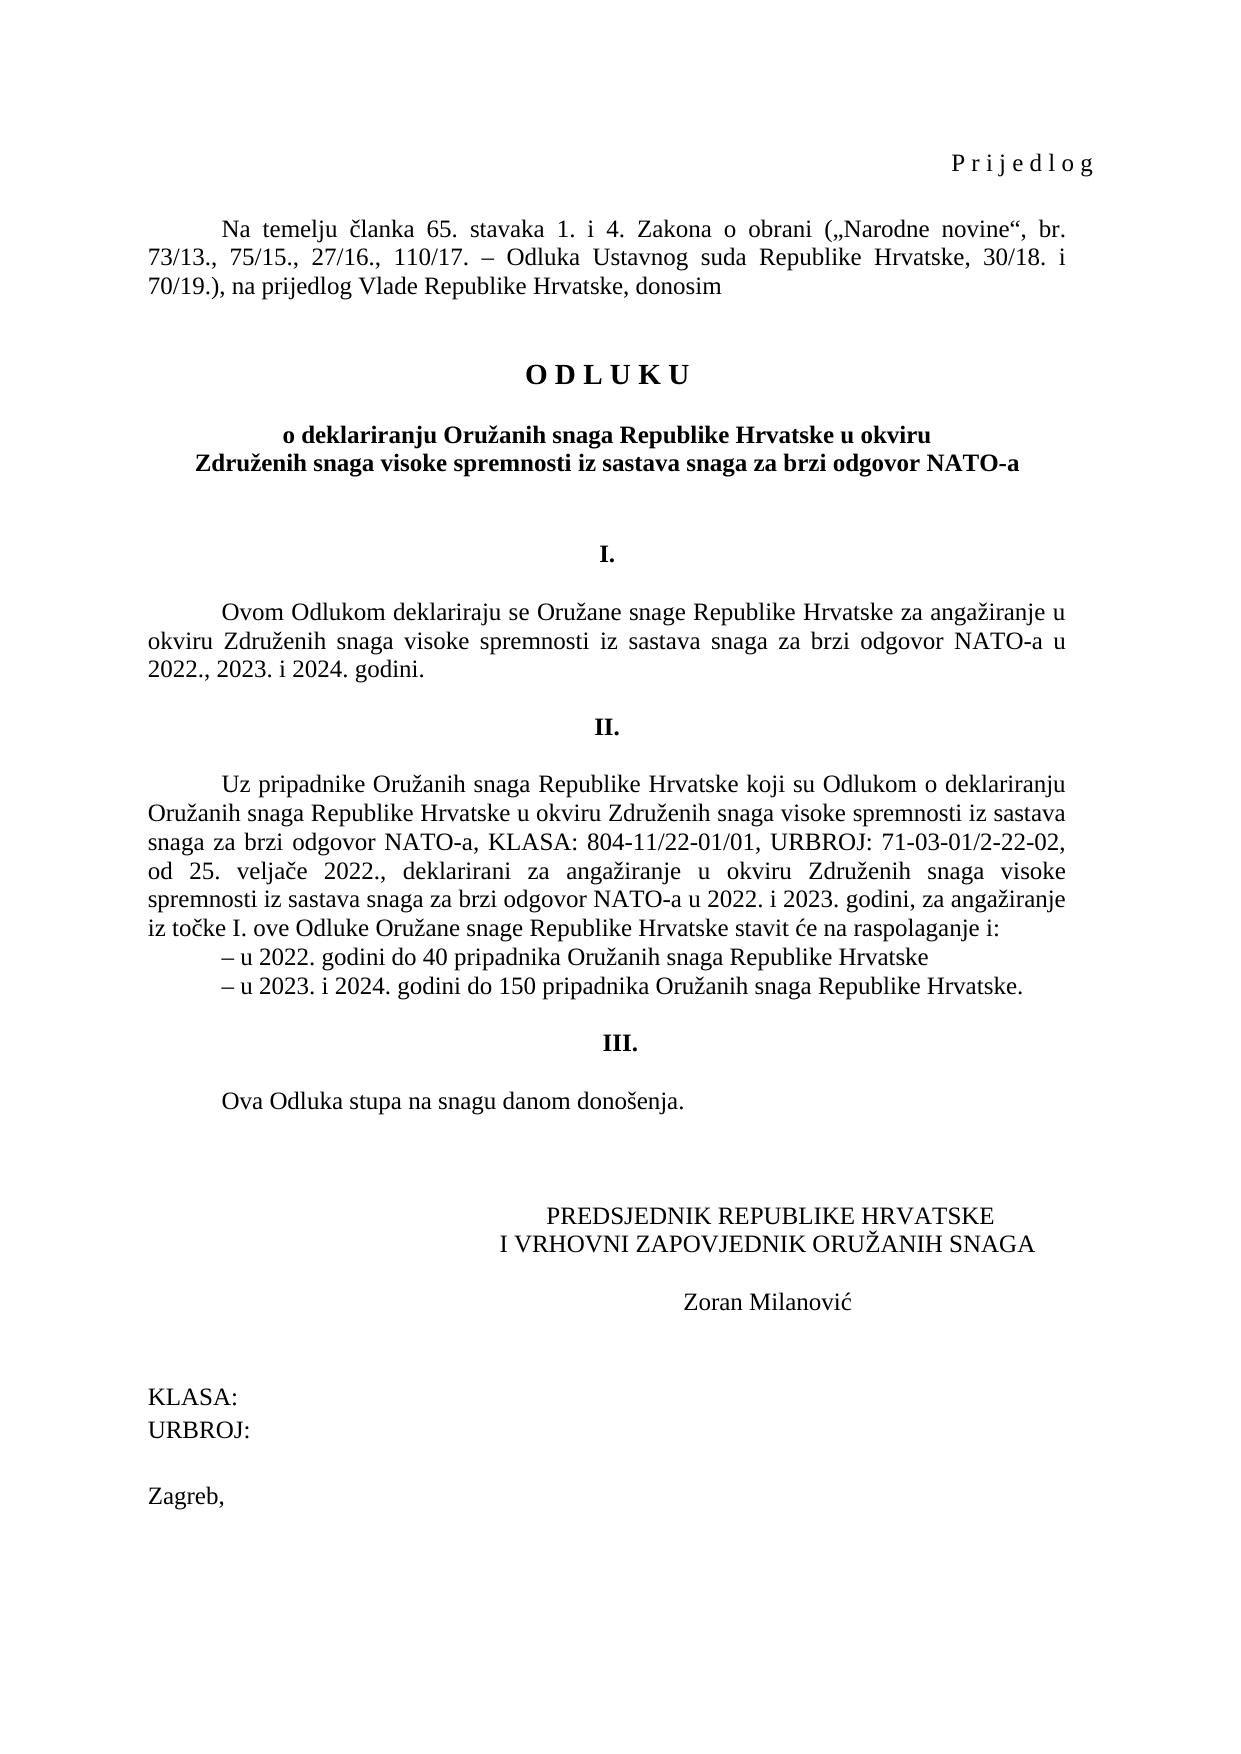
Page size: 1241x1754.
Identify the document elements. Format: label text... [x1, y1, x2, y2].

text I. [148, 539, 1066, 568]
text Združenih snaga visoke spremnosti iz sastava snaga za brzi odgovor NATO-a [148, 448, 1066, 477]
text Na temelju članka 65. stavaka 1. i 4. Zakona o obrani („Narodne novine“, br. 73/13., 75/15., 27/16., 110/17. – Odluka Ustavnog suda Republike Hrvatske, 30/18. i 70/19.), na prijedlog Vlade Republike Hrvatske, donosim [148, 214, 1066, 300]
text III. [148, 1028, 1093, 1057]
text Ova Odluka stupa na snagu danom donošenja. [148, 1086, 1093, 1114]
text PREDSJEDNIK REPUBLIKE HRVATSKE [442, 1201, 1093, 1229]
text – u 2022. godini do 40 pripadnika Oružanih snaga Republike Hrvatske [148, 942, 1067, 971]
text Zagreb, [148, 1481, 1093, 1509]
text – u 2023. i 2024. godini do 150 pripadnika Oružanih snaga Republike Hrvatske. [148, 971, 1067, 999]
text Uz pripadnike Oružanih snaga Republike Hrvatske koji su Odlukom o deklariranju Oružanih snaga Republike Hrvatske u okviru Združenih snaga visoke spremnosti iz sastava snaga za brzi odgovor NATO-a, KLASA: 804-11/22-01/01, URBROJ: 71-03-01/2-22-02, od 25. veljače 2022., deklarirani za angažiranje u okviru Združenih snaga visoke spremnosti iz sastava snaga za brzi odgovor NATO-a u 2022. i 2023. godini, za angažiranje iz točke I. ove Odluke Oružane snage Republike Hrvatske stavit će na raspolaganje i: [148, 769, 1067, 942]
text P r i j e d l o g [148, 148, 1093, 176]
text O D L U K U [148, 357, 1066, 391]
text I VRHOVNI ZAPOVJEDNIK ORUŽANIH SNAGA [442, 1229, 1093, 1258]
text URBROJ: [148, 1415, 1093, 1443]
text Zoran Milanović [442, 1287, 1093, 1316]
text KLASA: [148, 1382, 1093, 1411]
text II. [148, 712, 1066, 741]
text o deklariranju Oružanih snaga Republike Hrvatske u okviru [148, 420, 1066, 448]
text Ovom Odlukom deklariraju se Oružane snage Republike Hrvatske za angažiranje u okviru Združenih snaga visoke spremnosti iz sastava snaga za brzi odgovor NATO-a u 2022., 2023. i 2024. godini. [148, 597, 1067, 683]
